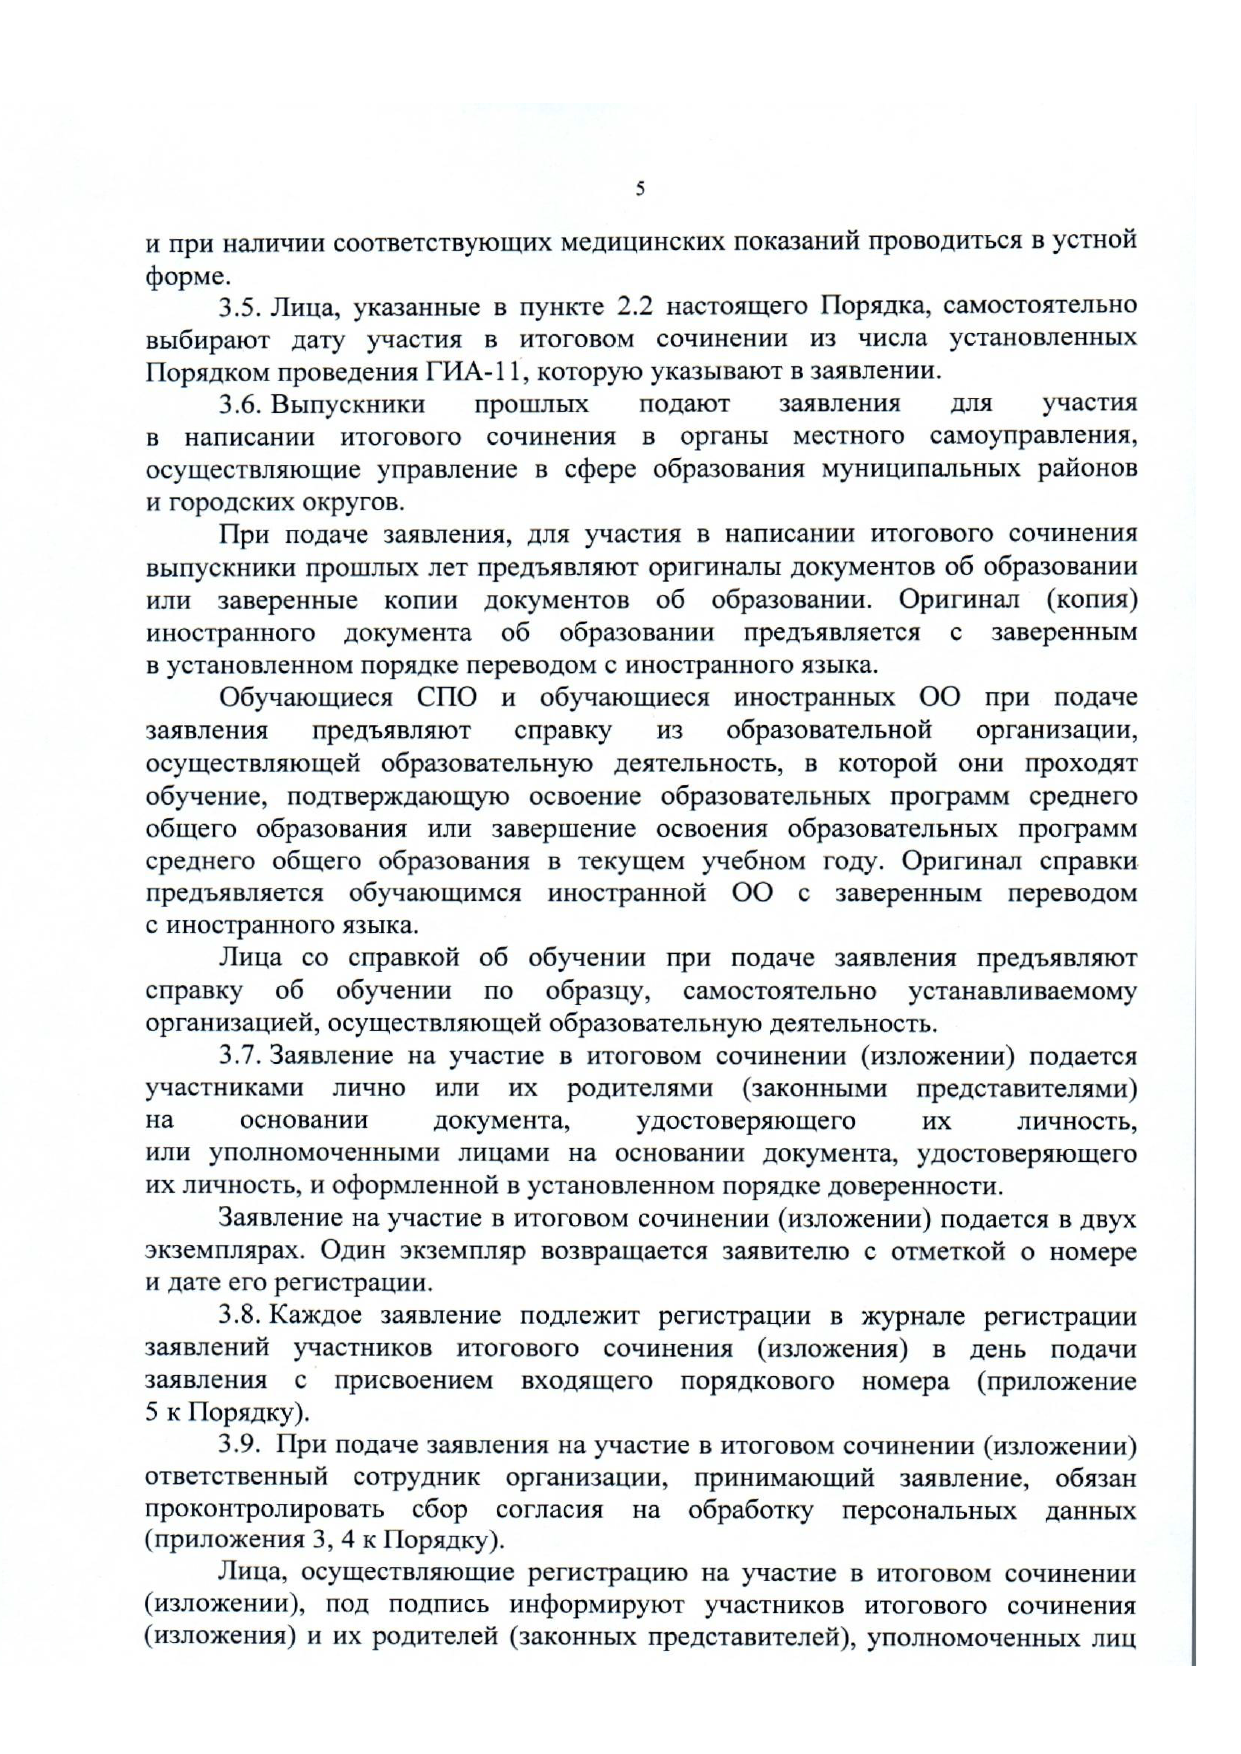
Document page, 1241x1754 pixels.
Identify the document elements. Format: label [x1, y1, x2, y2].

picture [0, 103, 1197, 1666]
